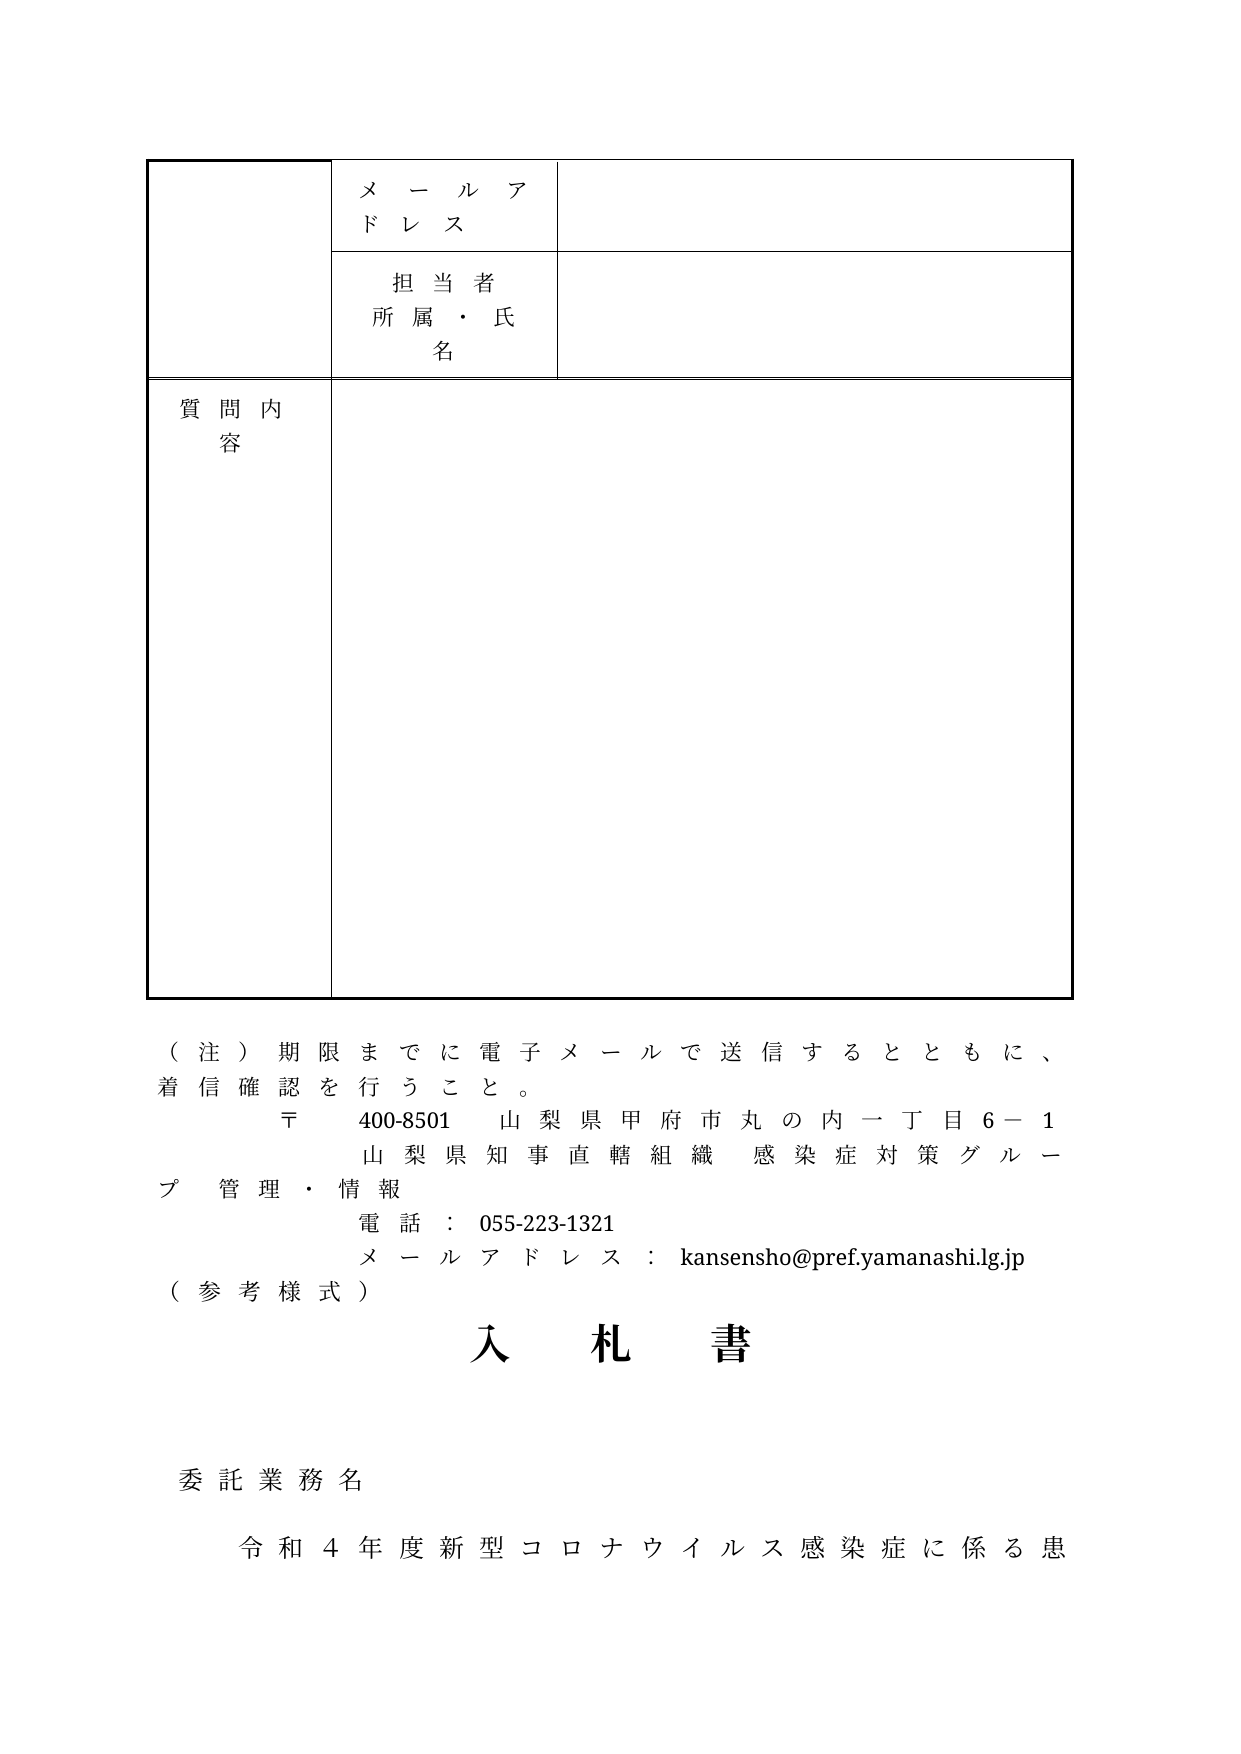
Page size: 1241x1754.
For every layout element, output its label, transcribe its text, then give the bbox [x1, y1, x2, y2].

text メールアドレス：kansensho@pref.yamanashi.lg.jp [158, 1239, 1082, 1273]
text 電話：055-223-1321 [158, 1205, 1082, 1239]
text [178, 1512, 1082, 1581]
text 〒 400-8501 山梨県甲府市丸の内一丁目6－1 [158, 1102, 1082, 1137]
table_cell 担当者 所属・氏名 [332, 252, 557, 377]
text （参考様式） [158, 1273, 1082, 1307]
text 委託業務名 [178, 1444, 1082, 1512]
table_cell [332, 380, 1071, 997]
text 山梨県知事直轄組織 感染症対策グループ 管理・情報 [158, 1137, 1082, 1205]
table_cell [557, 160, 1071, 251]
table_cell [558, 252, 1071, 377]
text （注）期限までに電子メールで送信するとともに、着信確認を行うこと。 [158, 1034, 1082, 1102]
table_cell 質問内容 [149, 380, 331, 997]
text 入 札 書 [158, 1307, 1082, 1376]
table_cell メールアドレス [332, 160, 557, 251]
